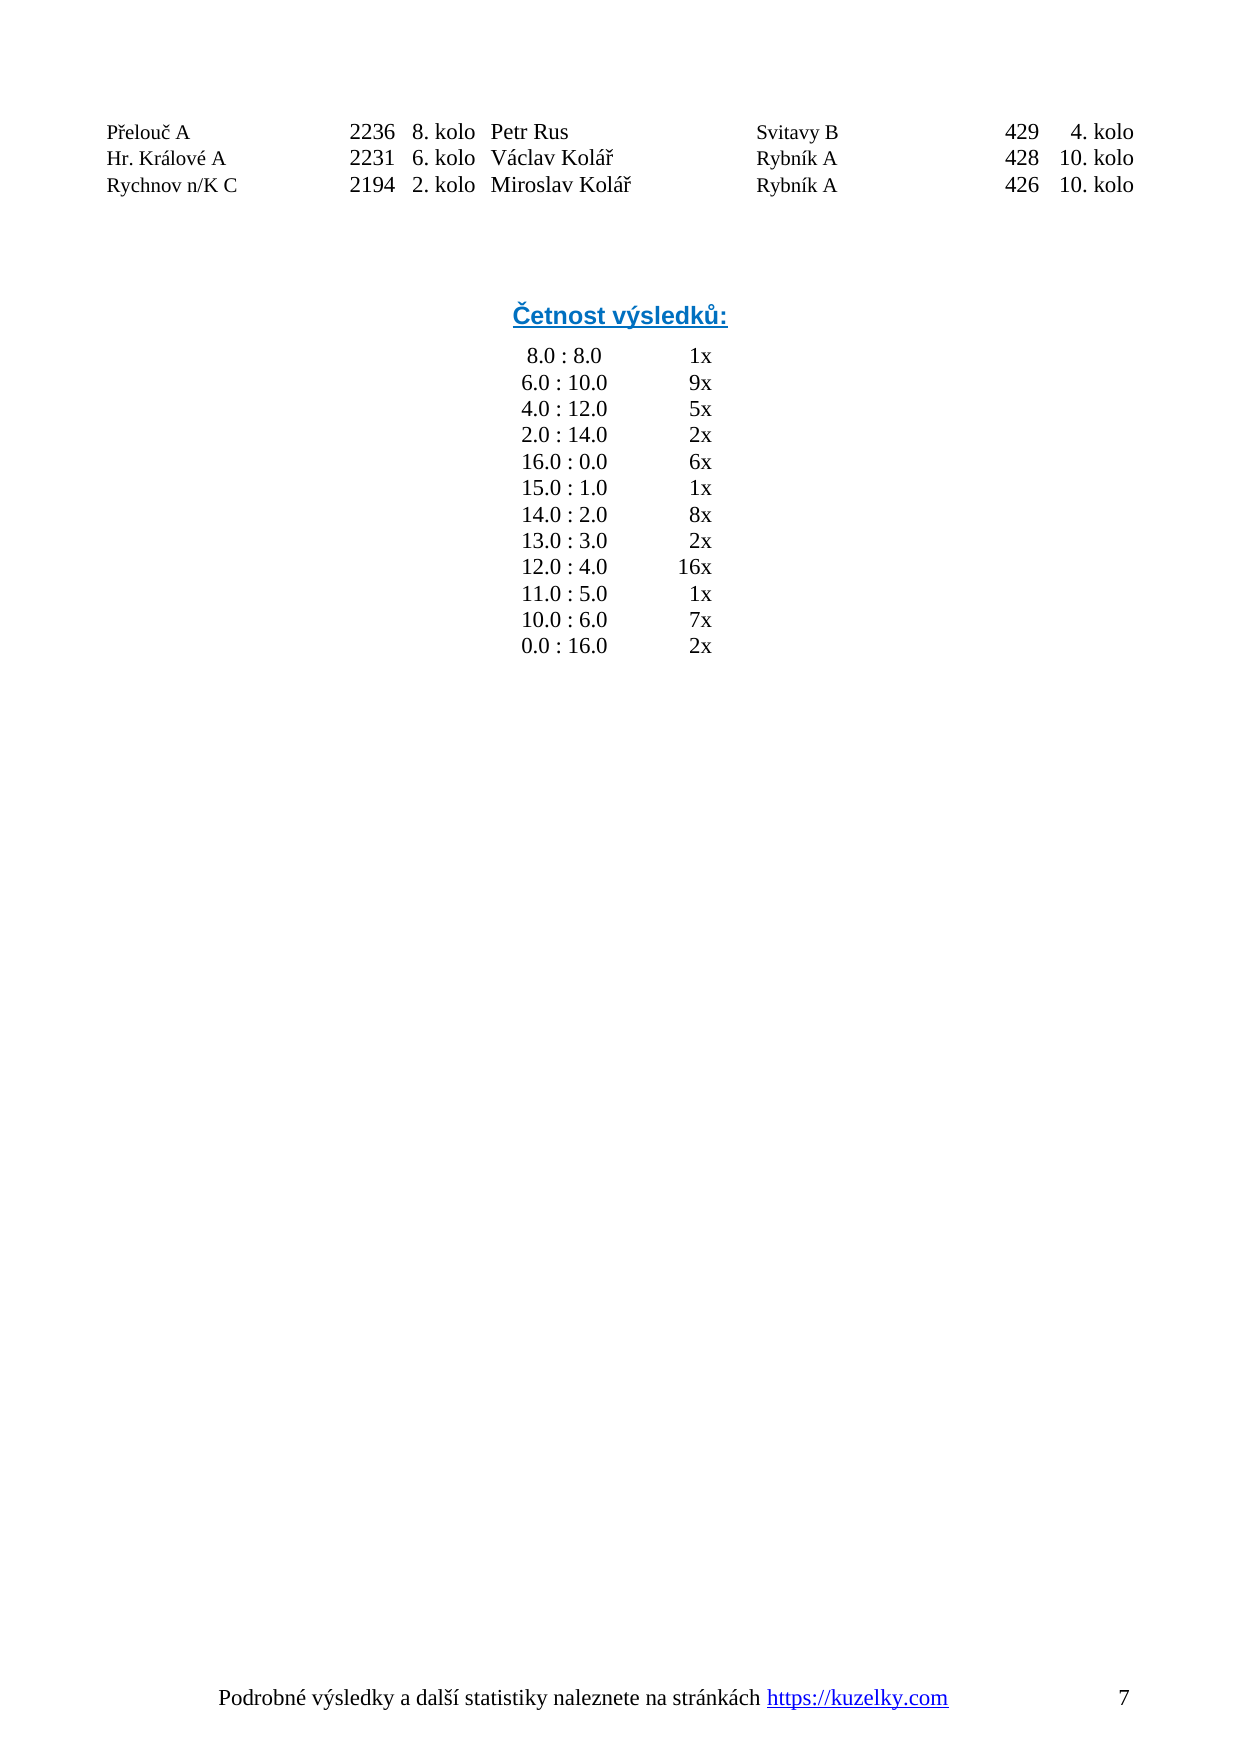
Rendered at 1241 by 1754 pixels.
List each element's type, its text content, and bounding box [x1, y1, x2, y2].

text 8.0 : 8.0 1x [106, 342, 1134, 369]
text Rychnov n/K C 2194 2. kolo Miroslav Kolář Rybník A 426 10. kolo [106, 171, 1134, 197]
text 6.0 : 10.0 9x [106, 369, 1134, 395]
text 2.0 : 14.0 2x [106, 422, 1134, 448]
text 4.0 : 12.0 5x [106, 395, 1134, 422]
text 11.0 : 5.0 1x [106, 580, 1134, 606]
text 13.0 : 3.0 2x [106, 527, 1134, 553]
text 10.0 : 6.0 7x [106, 606, 1134, 632]
text 0.0 : 16.0 2x [106, 632, 1134, 659]
text Přelouč A 2236 8. kolo Petr Rus Svitavy B 429 4. kolo [106, 118, 1134, 144]
text Četnost výsledků: [94, 301, 1145, 330]
text 12.0 : 4.0 16x [106, 553, 1134, 580]
text Hr. Králové A 2231 6. kolo Václav Kolář Rybník A 428 10. kolo [106, 144, 1134, 171]
text 15.0 : 1.0 1x [106, 474, 1134, 501]
text 16.0 : 0.0 6x [106, 448, 1134, 474]
text 14.0 : 2.0 8x [106, 501, 1134, 527]
